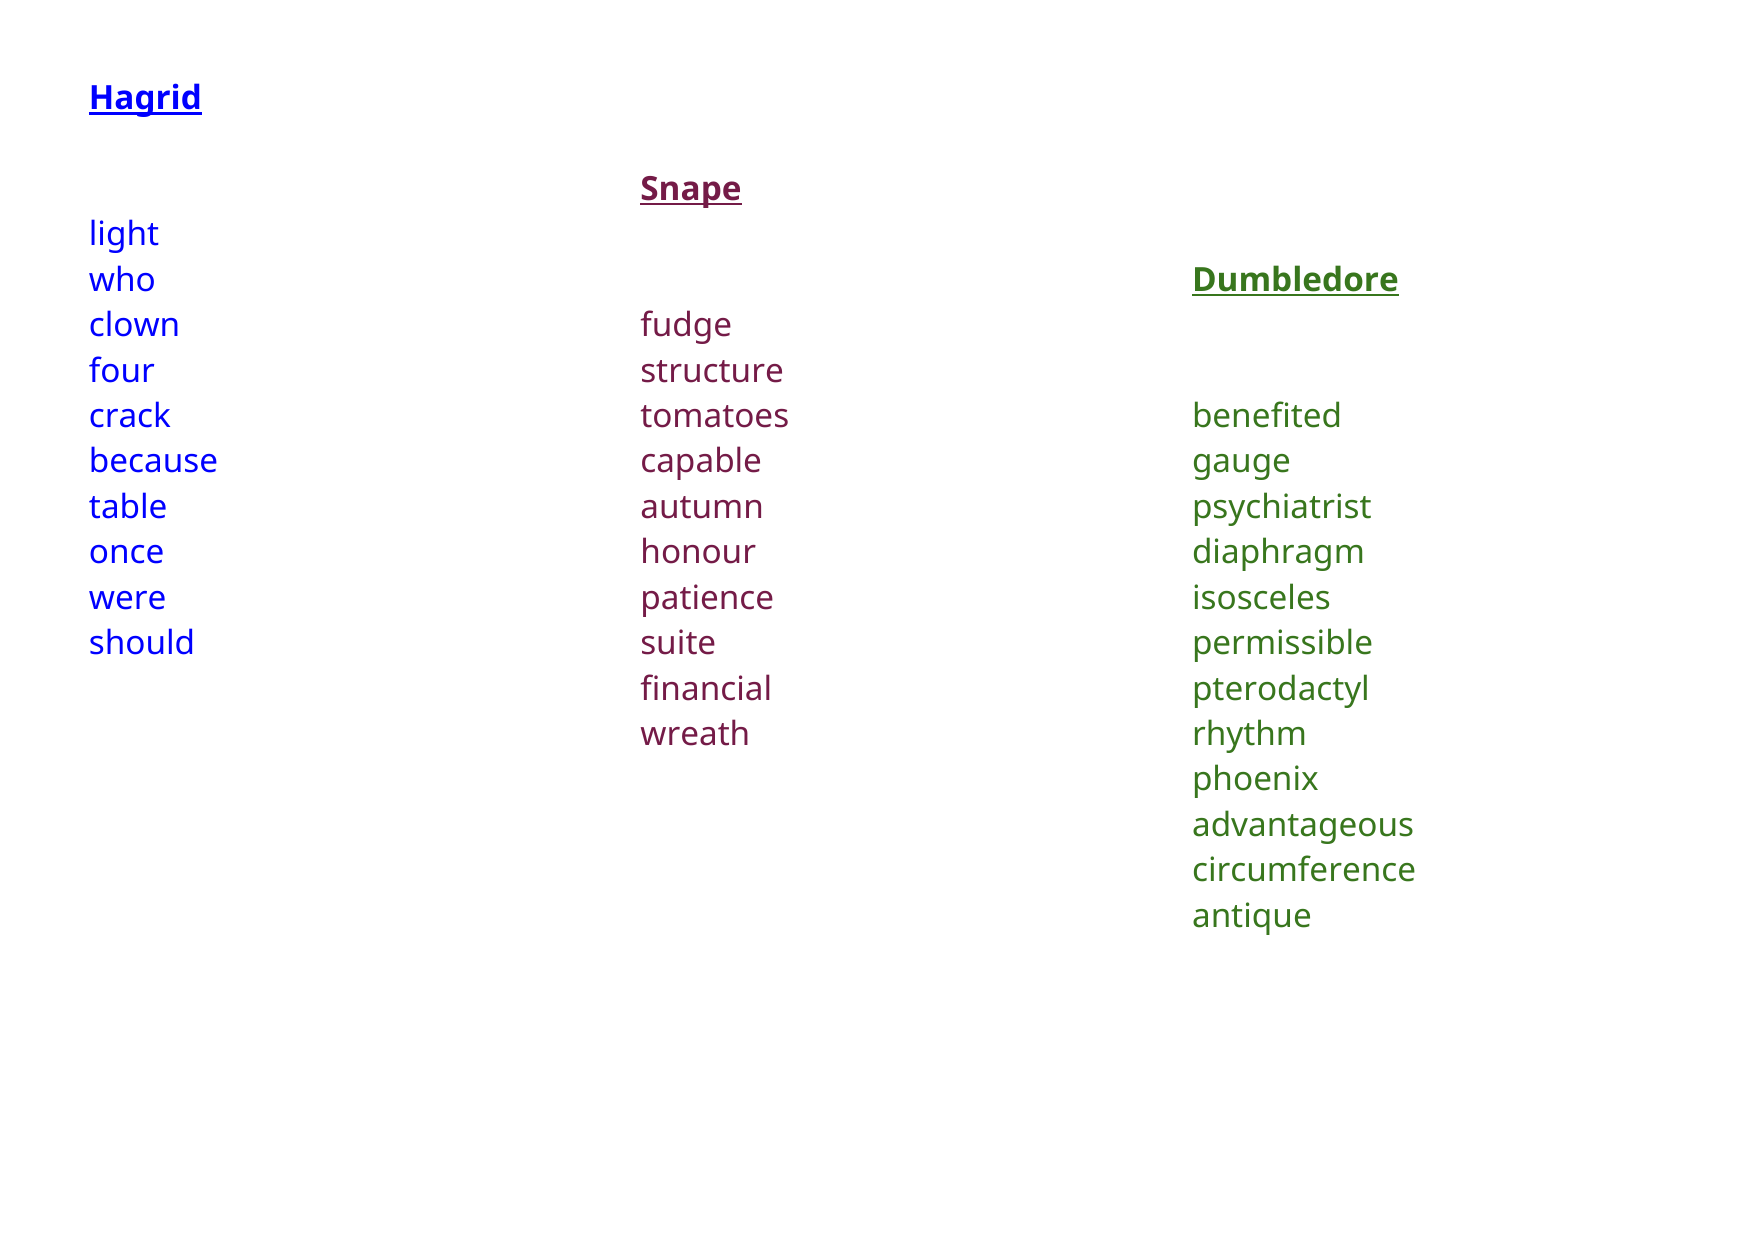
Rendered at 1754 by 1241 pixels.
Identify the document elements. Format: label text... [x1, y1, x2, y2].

text four [89, 346, 565, 392]
text suite [640, 619, 1117, 664]
text rhythm [1192, 710, 1668, 755]
text Hagrid [89, 74, 565, 119]
text who [89, 256, 565, 301]
text isosceles [1192, 573, 1668, 619]
text pterodactyl [1192, 664, 1668, 710]
text crack [89, 392, 565, 437]
text psychiatrist [1192, 483, 1668, 528]
text tomatoes [640, 392, 1117, 437]
text phoenix [1192, 755, 1668, 801]
text honour [640, 528, 1117, 573]
text Snape [640, 165, 1117, 210]
text fudge [640, 301, 1117, 346]
text were [89, 573, 565, 619]
text gauge [1192, 437, 1668, 483]
text advantageous [1192, 801, 1668, 846]
text because [89, 437, 565, 483]
text clown [89, 301, 565, 346]
text antique [1192, 891, 1668, 937]
text table [89, 483, 565, 528]
text autumn [640, 483, 1117, 528]
text once [89, 528, 565, 573]
text Dumbledore [1192, 256, 1668, 301]
text permissible [1192, 619, 1668, 664]
text structure [640, 346, 1117, 392]
text light [89, 210, 565, 256]
text wreath [640, 710, 1117, 755]
text benefited [1192, 392, 1668, 437]
text diaphragm [1192, 528, 1668, 573]
text financial [640, 664, 1117, 710]
text patience [640, 573, 1117, 619]
text circumference [1192, 846, 1668, 891]
text should [89, 619, 565, 664]
text capable [640, 437, 1117, 483]
